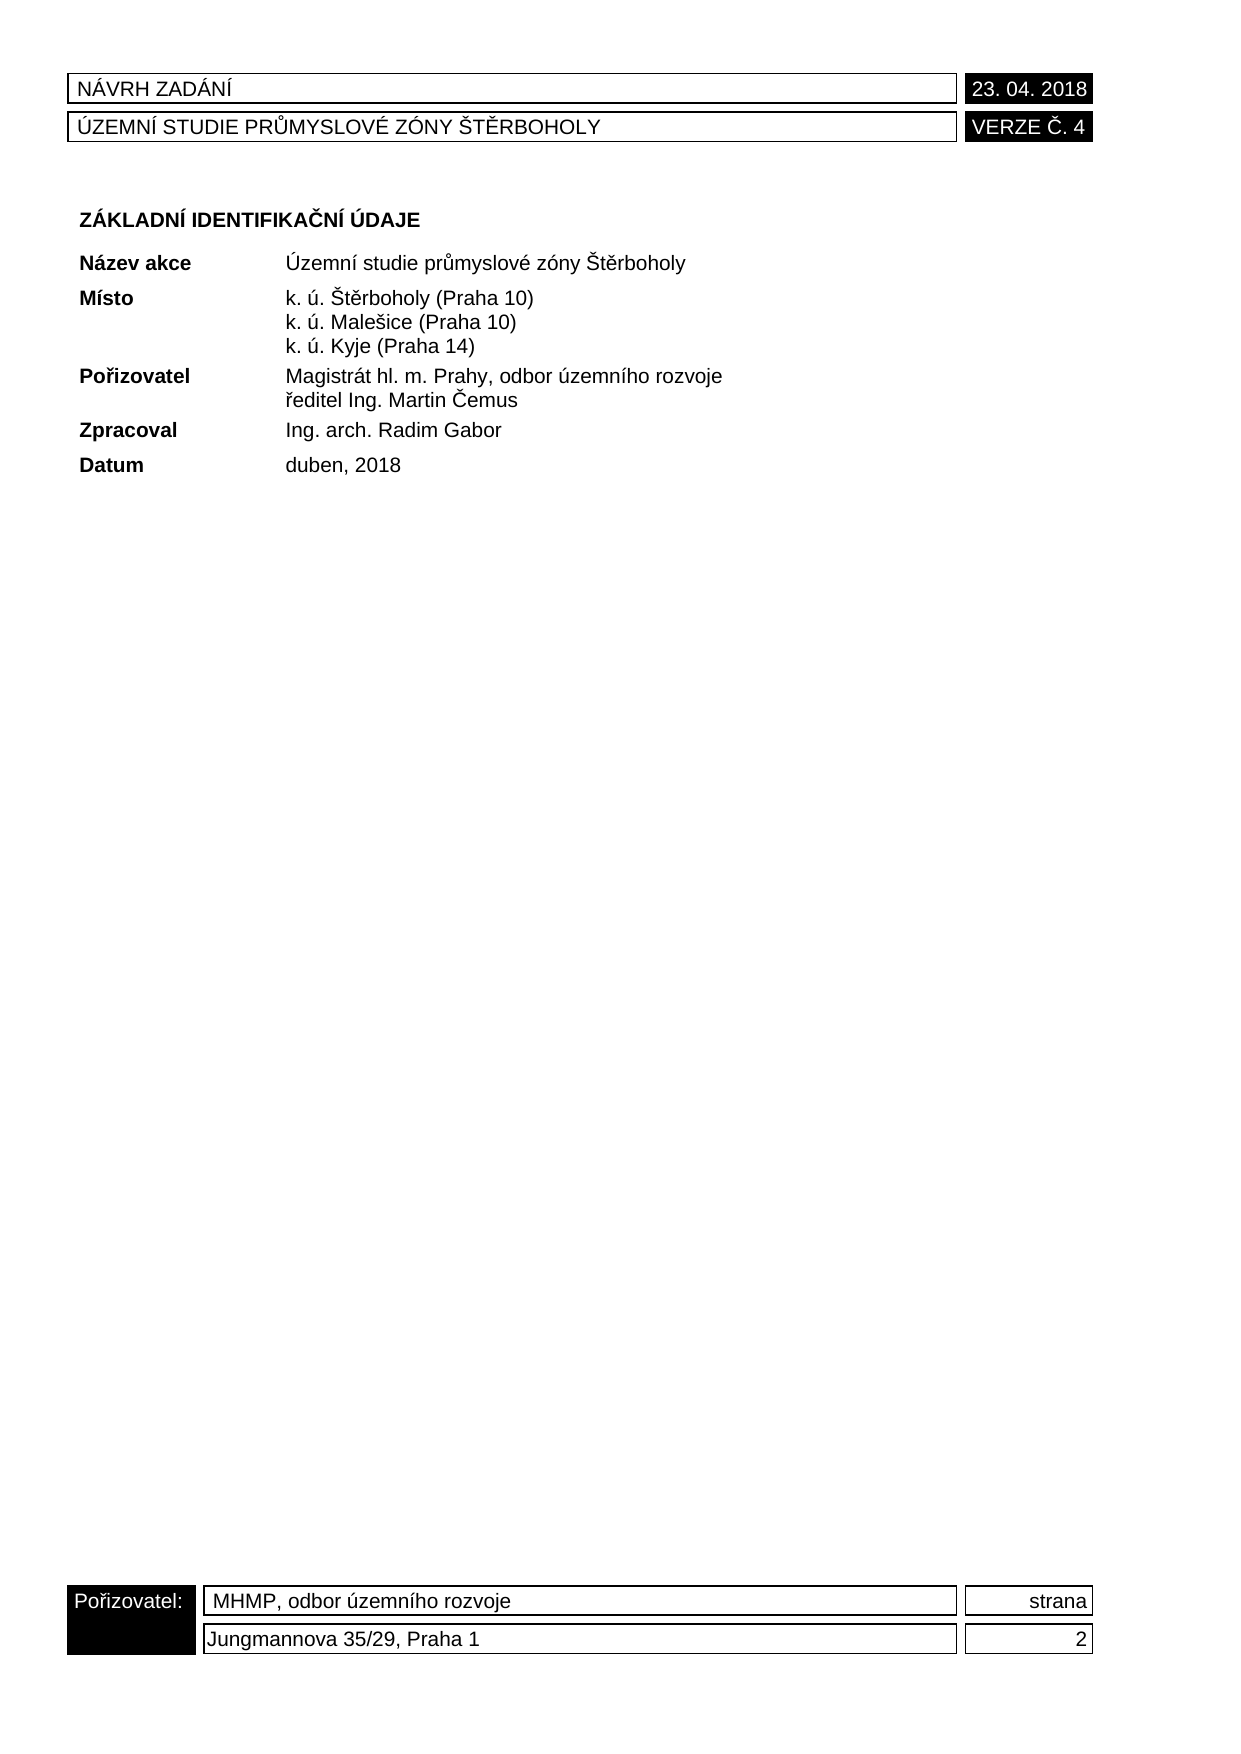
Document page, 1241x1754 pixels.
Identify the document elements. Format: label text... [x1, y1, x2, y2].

table_cell Ing. arch. Radim Gabor [274, 418, 1091, 453]
table_cell Pořizovatel [68, 364, 274, 418]
table_cell Datum [68, 453, 274, 488]
table_cell Magistrát hl. m. Prahy, odbor územního rozvoje ředitel Ing. Martin Čemus [274, 364, 1091, 418]
table_cell duben, 2018 [274, 453, 1091, 488]
table_header ZÁKLADNÍ IDENTIFIKAČNÍ ÚDAJE [68, 208, 1091, 251]
table_cell Název akce [68, 251, 274, 286]
table_cell Místo [68, 286, 274, 364]
table_cell k. ú. Štěrboholy (Praha 10) k. ú. Malešice (Praha 10) k. ú. Kyje (Praha 14) [274, 286, 1091, 364]
table_cell Zpracoval [68, 418, 274, 453]
table_cell Územní studie průmyslové zóny Štěrboholy [274, 251, 1091, 286]
